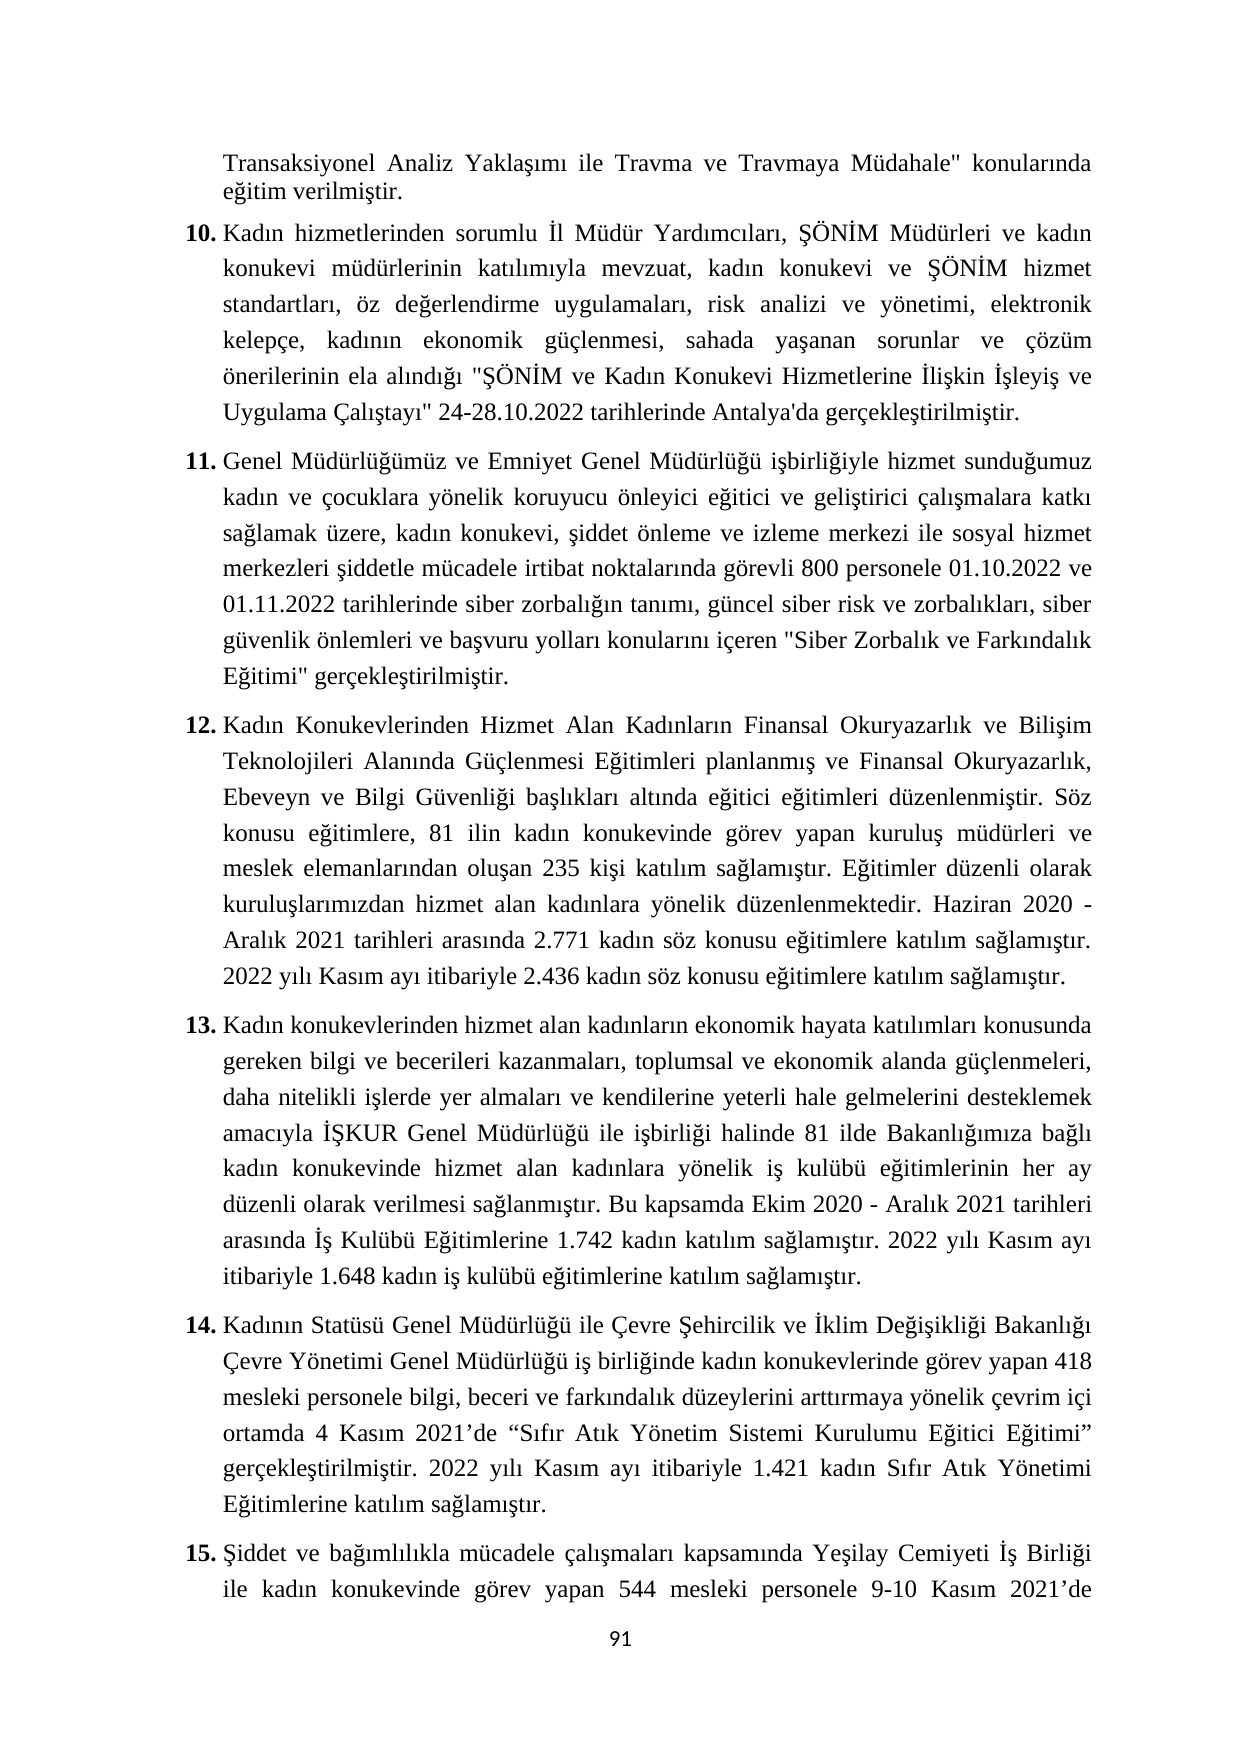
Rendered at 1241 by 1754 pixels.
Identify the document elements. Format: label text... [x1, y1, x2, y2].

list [185, 148, 1093, 205]
list Kadın Konukevlerinden Hizmet Alan Kadınların Finansal Okuryazarlık ve Bilişim Teknolojileri Alanında Güçlenmesi Eğitimleri planlanmış ve Finansal Okuryazarlık, Ebeveyn ve Bilgi Güvenliği başlıkları altında eğitici eğitimleri düzenlenmiştir. Söz konusu eğitimlere, 81 ilin kadın konukevinde görev yapan kuruluş müdürleri ve meslek elemanlarından oluşan 235 kişi katılım sağlamıştır. Eğitimler düzenli olarak kuruluşlarımızdan hizmet alan kadınlara yönelik düzenlenmektedir. Haziran 2020 - Aralık 2021 tarihleri arasında 2.771 kadın söz konusu eğitimlere katılım sağlamıştır. 2022 yılı Kasım ayı itibariyle 2.436 kadın söz konusu eğitimlere katılım sağlamıştır. [185, 710, 1093, 990]
list Genel Müdürlüğümüz ve Emniyet Genel Müdürlüğü işbirliğiyle hizmet sunduğumuz kadın ve çocuklara yönelik koruyucu önleyici eğitici ve geliştirici çalışmalara katkı sağlamak üzere, kadın konukevi, şiddet önleme ve izleme merkezi ile sosyal hizmet merkezleri şiddetle mücadele irtibat noktalarında görevli 800 personele 01.10.2022 ve 01.11.2022 tarihlerinde siber zorbalığın tanımı, güncel siber risk ve zorbalıkları, siber güvenlik önlemleri ve başvuru yolları konularını içeren "Siber Zorbalık ve Farkındalık Eğitimi" gerçekleştirilmiştir. [185, 446, 1093, 690]
list Kadın hizmetlerinden sorumlu İl Müdür Yardımcıları, ŞÖNİM Müdürleri ve kadın konukevi müdürlerinin katılımıyla mevzuat, kadın konukevi ve ŞÖNİM hizmet standartları, öz değerlendirme uygulamaları, risk analizi ve yönetimi, elektronik kelepçe, kadının ekonomik güçlenmesi, sahada yaşanan sorunlar ve çözüm önerilerinin ela alındığı "ŞÖNİM ve Kadın Konukevi Hizmetlerine İlişkin İşleyiş ve Uygulama Çalıştayı" 24-28.10.2022 tarihlerinde Antalya'da gerçekleştirilmiştir. [185, 218, 1093, 426]
list Kadının Statüsü Genel Müdürlüğü ile Çevre Şehircilik ve İklim Değişikliği Bakanlığı Çevre Yönetimi Genel Müdürlüğü iş birliğinde kadın konukevlerinde görev yapan 418 mesleki personele bilgi, beceri ve farkındalık düzeylerini arttırmaya yönelik çevrim içi ortamda 4 Kasım 2021’de “Sıfır Atık Yönetim Sistemi Kurulumu Eğitici Eğitimi” gerçekleştirilmiştir. 2022 yılı Kasım ayı itibariyle 1.421 kadın Sıfır Atık Yönetimi Eğitimlerine katılım sağlamıştır. [185, 1310, 1093, 1518]
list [185, 1538, 1093, 1603]
list Kadın konukevlerinden hizmet alan kadınların ekonomik hayata katılımları konusunda gereken bilgi ve becerileri kazanmaları, toplumsal ve ekonomik alanda güçlenmeleri, daha nitelikli işlerde yer almaları ve kendilerine yeterli hale gelmelerini desteklemek amacıyla İŞKUR Genel Müdürlüğü ile işbirliği halinde 81 ilde Bakanlığımıza bağlı kadın konukevinde hizmet alan kadınlara yönelik iş kulübü eğitimlerinin her ay düzenli olarak verilmesi sağlanmıştır. Bu kapsamda Ekim 2020 - Aralık 2021 tarihleri arasında İş Kulübü Eğitimlerine 1.742 kadın katılım sağlamıştır. 2022 yılı Kasım ayı itibariyle 1.648 kadın iş kulübü eğitimlerine katılım sağlamıştır. [185, 1010, 1093, 1290]
